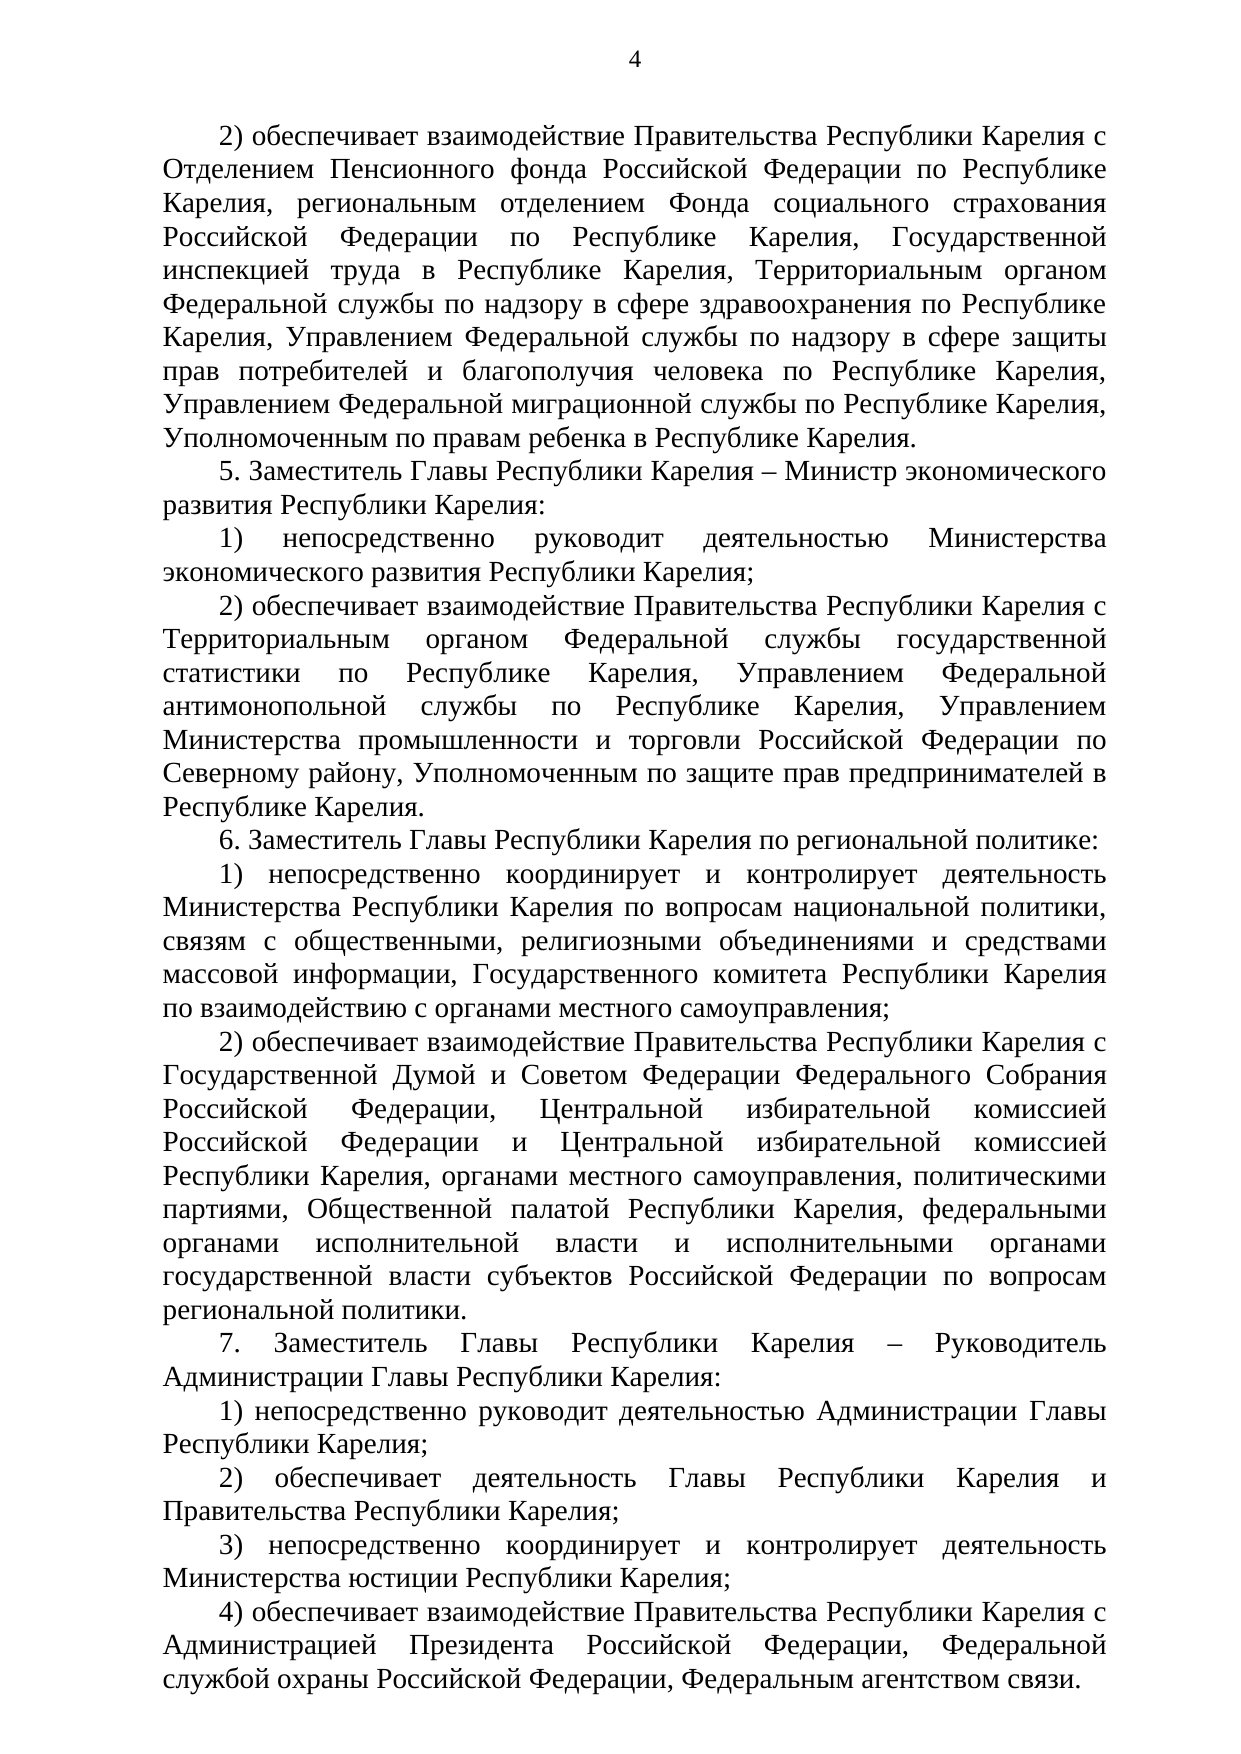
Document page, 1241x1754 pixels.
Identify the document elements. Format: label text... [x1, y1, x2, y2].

text 1) непосредственно руководит деятельностью Министерства экономического развития Республики Карелия; [162, 521, 1107, 588]
text 7. Заместитель Главы Республики Карелия – Руководитель Администрации Главы Республики Карелия: [162, 1326, 1107, 1393]
text 4) обеспечивает взаимодействие Правительства Республики Карелия с Администрацией Президента Российской Федерации, Федеральной службой охраны Российской Федерации, Федеральным агентством связи. [162, 1594, 1107, 1694]
text 3) непосредственно координирует и контролирует деятельность Министерства юстиции Республики Карелия; [162, 1527, 1107, 1594]
text 1) непосредственно руководит деятельностью Администрации Главы Республики Карелия; [162, 1393, 1107, 1460]
text 2) обеспечивает взаимодействие Правительства Республики Карелия с Отделением Пенсионного фонда Российской Федерации по Республике Карелия, региональным отделением Фонда социального страхования Российской Федерации по Республике Карелия, Государственной инспекцией труда в Республике Карелия, Территориальным органом Федеральной службы по надзору в сфере здравоохранения по Республике Карелия, Управлением Федеральной службы по надзору в сфере защиты прав потребителей и благополучия человека по Республике Карелия, Управлением Федеральной миграционной службы по Республике Карелия, Уполномоченным по правам ребенка в Республике Карелия. [162, 118, 1107, 453]
text 2) обеспечивает деятельность Главы Республики Карелия и Правительства Республики Карелия; [162, 1460, 1107, 1527]
text 5. Заместитель Главы Республики Карелия – Министр экономического развития Республики Карелия: [162, 453, 1107, 521]
text 6. Заместитель Главы Республики Карелия по региональной политике: [162, 822, 1107, 856]
text 2) обеспечивает взаимодействие Правительства Республики Карелия с Территориальным органом Федеральной службы государственной статистики по Республике Карелия, Управлением Федеральной антимонопольной службы по Республике Карелия, Управлением Министерства промышленности и торговли Российской Федерации по Северному району, Уполномоченным по защите прав предпринимателей в Республике Карелия. [162, 588, 1107, 822]
text 2) обеспечивает взаимодействие Правительства Республики Карелия с Государственной Думой и Советом Федерации Федерального Собрания Российской Федерации, Центральной избирательной комиссией Российской Федерации и Центральной избирательной комиссией Республики Карелия, органами местного самоуправления, политическими партиями, Общественной палатой Республики Карелия, федеральными органами исполнительной власти и исполнительными органами государственной власти субъектов Российской Федерации по вопросам региональной политики. [162, 1024, 1107, 1326]
text 1) непосредственно координирует и контролирует деятельность Министерства Республики Карелия по вопросам национальной политики, связям с общественными, религиозными объединениями и средствами массовой информации, Государственного комитета Республики Карелия по взаимодействию с органами местного самоуправления; [162, 856, 1107, 1024]
